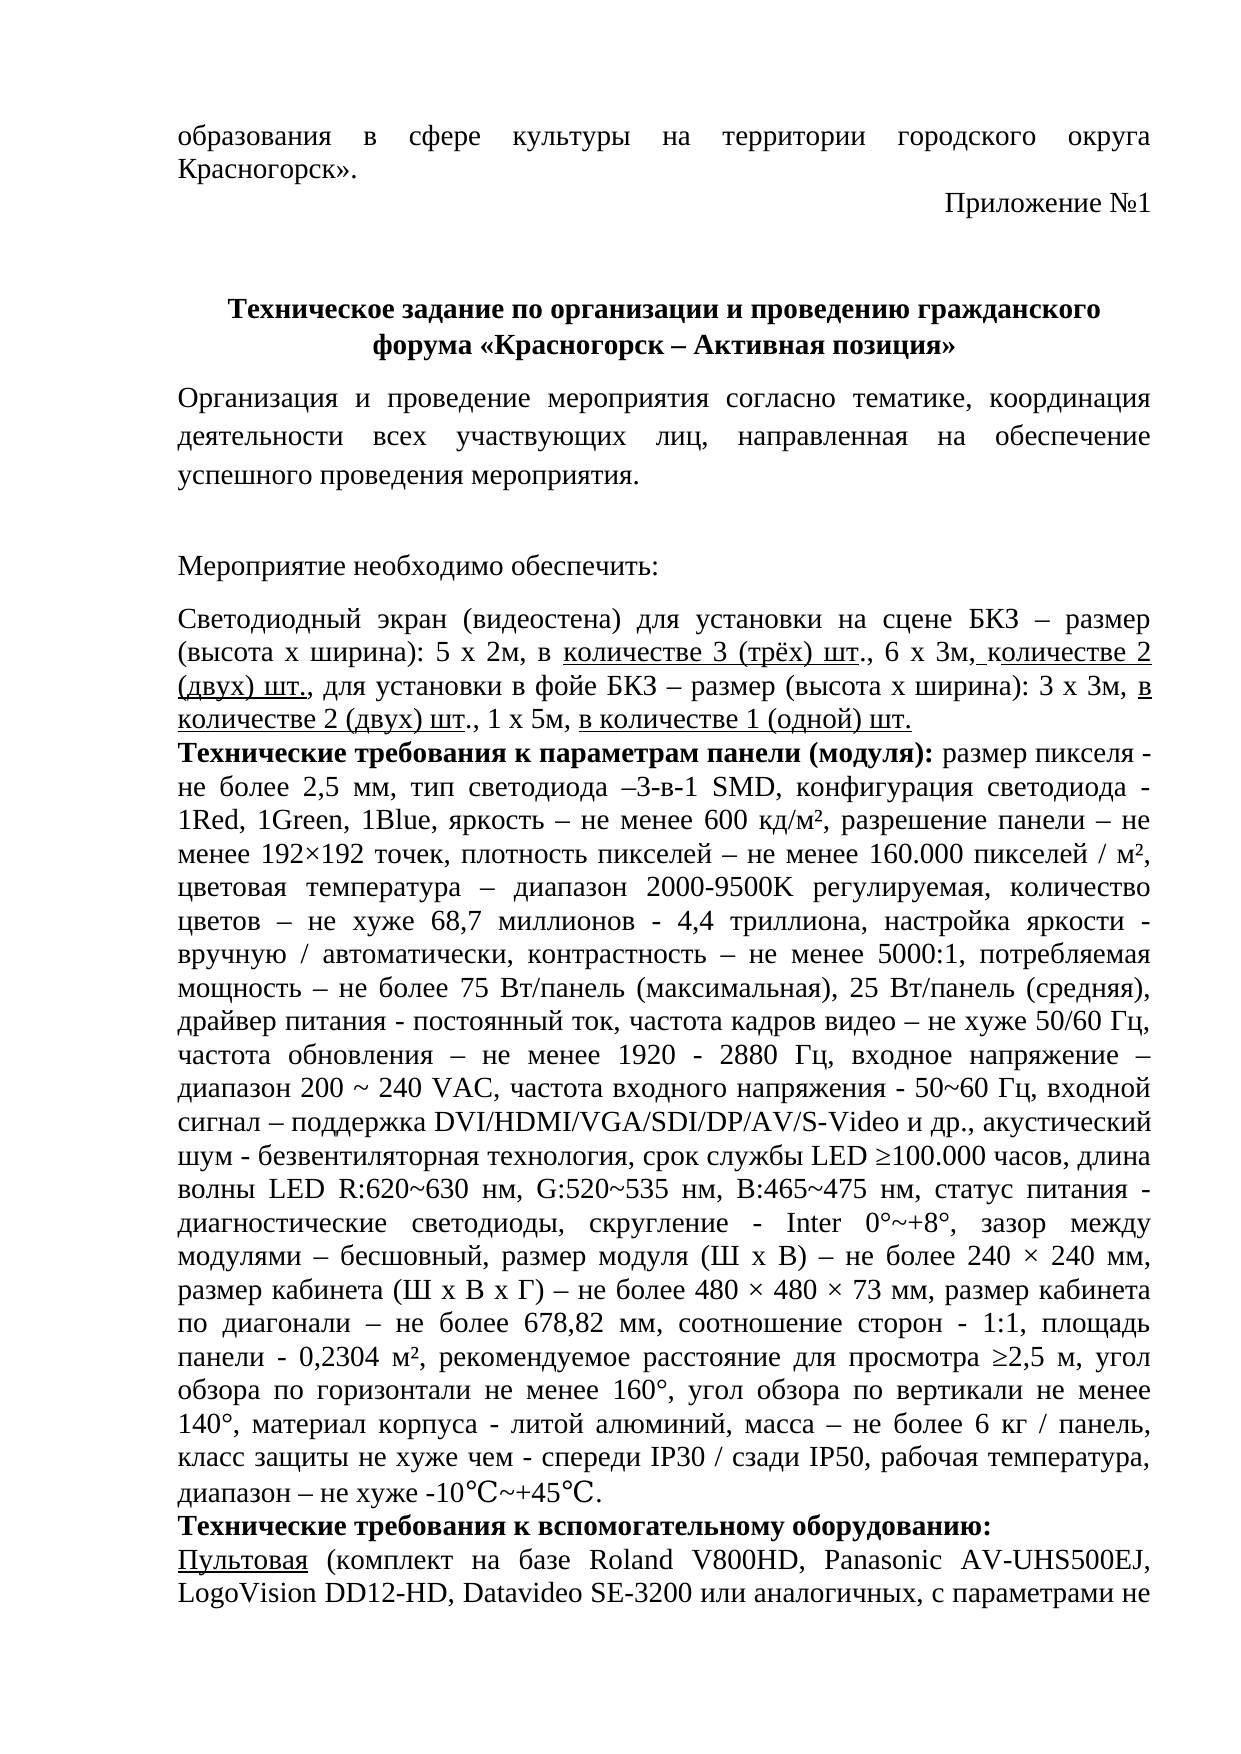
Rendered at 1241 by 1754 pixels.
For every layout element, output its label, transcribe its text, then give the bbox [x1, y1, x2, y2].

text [177, 1542, 1152, 1609]
text Светодиодный экран (видеостена) для установки на сцене БКЗ – размер (высота х ширина): 5 х 2м, в количестве 3 (трёх) шт., 6 х 3м, количестве 2 (двух) шт., для установки в фойе БКЗ – размер (высота х ширина): 3 х 3м, в количестве 2 (двух) шт., 1 х 5м, в количестве 1 (одной) шт. [177, 601, 1152, 735]
text Организация и проведение мероприятия согласно тематике, координация деятельности всех участвующих лиц, направленная на обеспечение успешного проведения мероприятия. [177, 380, 1152, 490]
text Технические требования к параметрам панели (модуля): [177, 735, 1152, 1508]
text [177, 118, 1152, 185]
text Мероприятие необходимо обеспечить: [177, 548, 1152, 582]
text Приложение №1 [177, 185, 1152, 219]
text Техническое задание по организации и проведению гражданского форума «Красногорск – Активная позиция» [177, 291, 1152, 361]
text Технические требования к вспомогательному оборудованию: [177, 1508, 1152, 1542]
